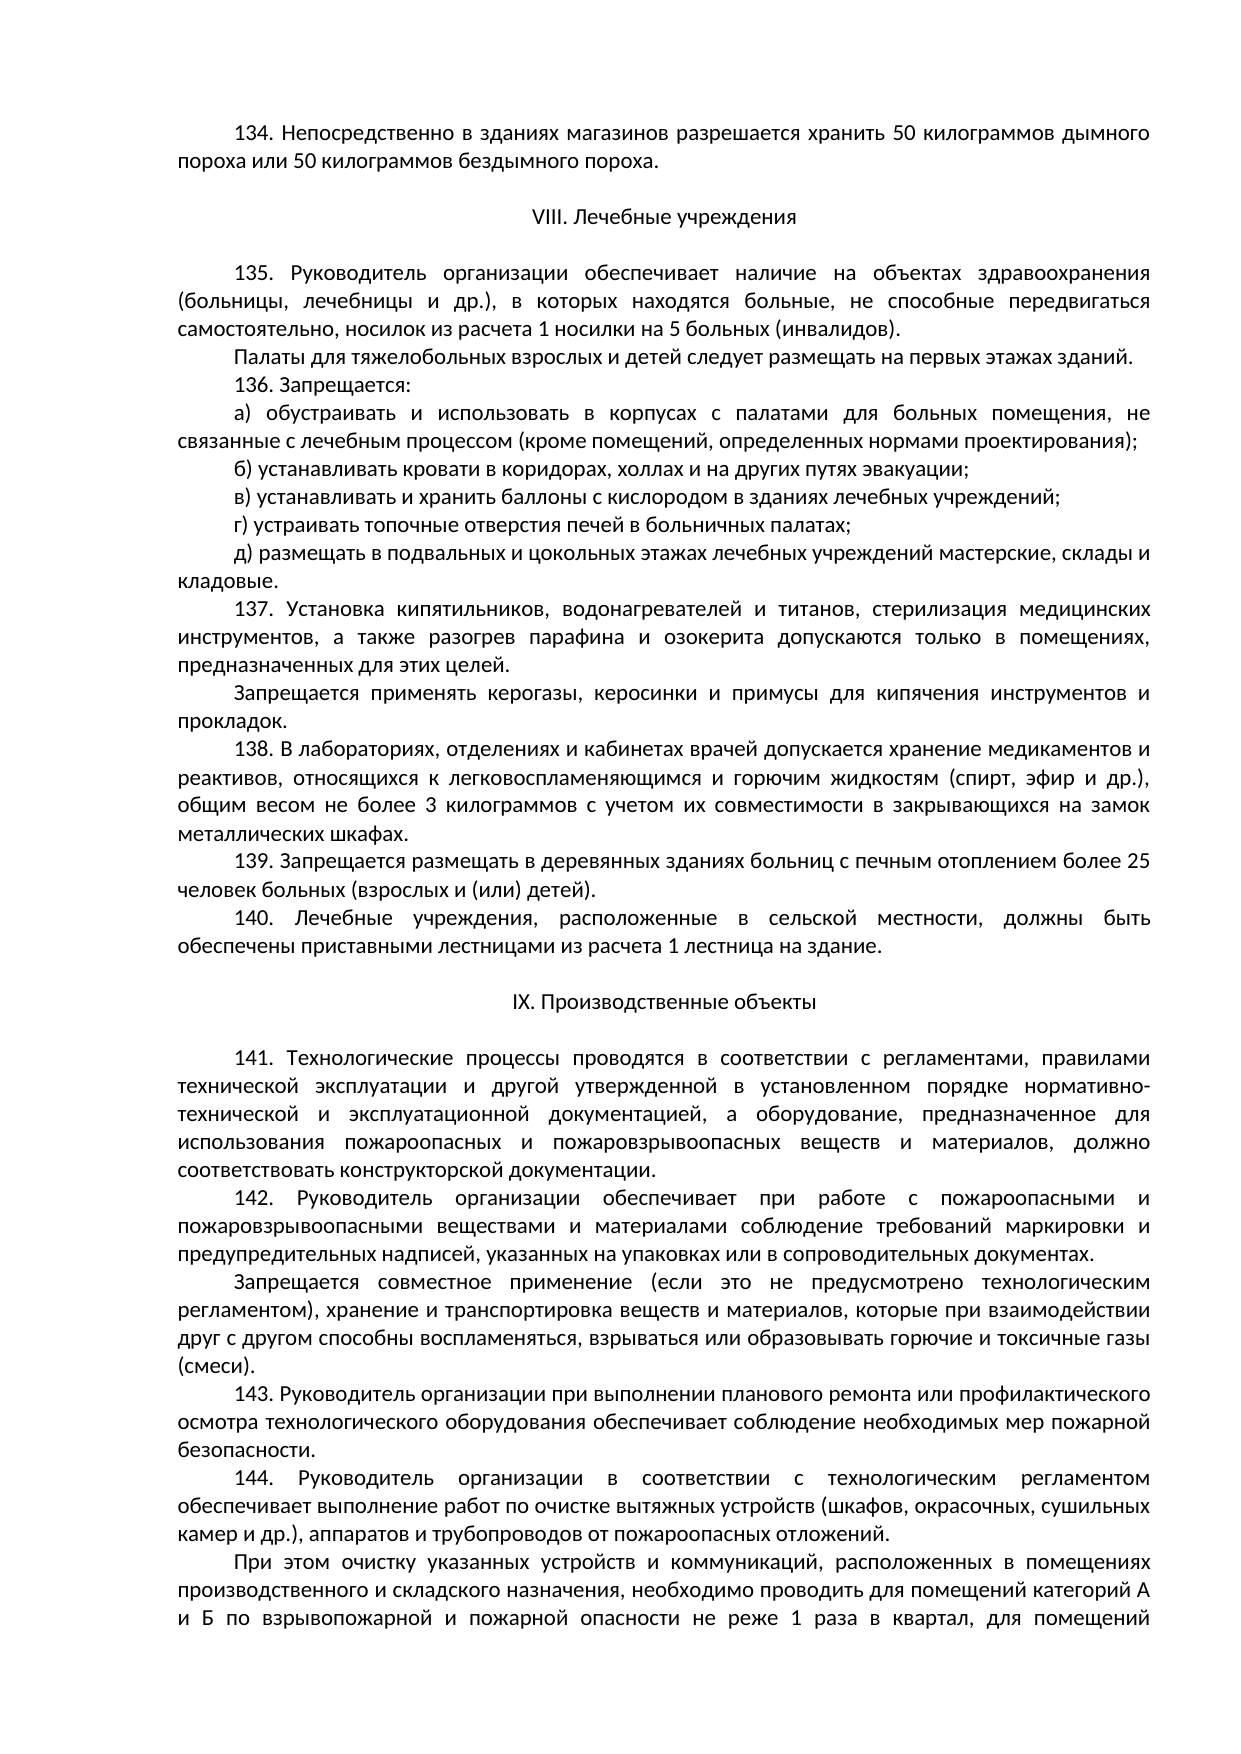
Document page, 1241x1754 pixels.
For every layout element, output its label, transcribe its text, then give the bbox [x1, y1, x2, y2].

text д) размещать в подвальных и цокольных этажах лечебных учреждений мастерские, склады и кладовые. [177, 538, 1152, 594]
text 136. Запрещается: [177, 370, 1152, 398]
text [177, 1547, 1152, 1631]
text 144. Руководитель организации в соответствии с технологическим регламентом обеспечивает выполнение работ по очистке вытяжных устройств (шкафов, окрасочных, сушильных камер и др.), аппаратов и трубопроводов от пожароопасных отложений. [177, 1463, 1152, 1547]
text 134. Непосредственно в зданиях магазинов разрешается хранить 50 килограммов дымного пороха или 50 килограммов бездымного пороха. [177, 118, 1152, 174]
text IX. Производственные объекты [177, 987, 1152, 1015]
text 137. Установка кипятильников, водонагревателей и титанов, стерилизация медицинских инструментов, а также разогрев парафина и озокерита допускаются только в помещениях, предназначенных для этих целей. [177, 594, 1152, 678]
text а) обустраивать и использовать в корпусах с палатами для больных помещения, не связанные с лечебным процессом (кроме помещений, определенных нормами проектирования); [177, 398, 1152, 454]
text 139. Запрещается размещать в деревянных зданиях больниц с печным отоплением более 25 человек больных (взрослых и (или) детей). [177, 847, 1152, 903]
text 142. Руководитель организации обеспечивает при работе с пожароопасными и пожаровзрывоопасными веществами и материалами соблюдение требований маркировки и предупредительных надписей, указанных на упаковках или в сопроводительных документах. [177, 1183, 1152, 1267]
text 141. Технологические процессы проводятся в соответствии с регламентами, правилами технической эксплуатации и другой утвержденной в установленном порядке нормативно-технической и эксплуатационной документацией, а оборудование, предназначенное для использования пожароопасных и пожаровзрывоопасных веществ и материалов, должно соответствовать конструкторской документации. [177, 1043, 1152, 1183]
text в) устанавливать и хранить баллоны с кислородом в зданиях лечебных учреждений; [177, 482, 1152, 510]
text б) устанавливать кровати в коридорах, холлах и на других путях эвакуации; [177, 454, 1152, 482]
text 138. В лабораториях, отделениях и кабинетах врачей допускается хранение медикаментов и реактивов, относящихся к легковоспламеняющимся и горючим жидкостям (спирт, эфир и др.), общим весом не более 3 килограммов с учетом их совместимости в закрывающихся на замок металлических шкафах. [177, 734, 1152, 847]
text VIII. Лечебные учреждения [177, 202, 1152, 230]
text Запрещается применять керогазы, керосинки и примусы для кипячения инструментов и прокладок. [177, 678, 1152, 734]
text г) устраивать топочные отверстия печей в больничных палатах; [177, 510, 1152, 538]
text Палаты для тяжелобольных взрослых и детей следует размещать на первых этажах зданий. [177, 342, 1152, 370]
text 140. Лечебные учреждения, расположенные в сельской местности, должны быть обеспечены приставными лестницами из расчета 1 лестница на здание. [177, 903, 1152, 959]
text 143. Руководитель организации при выполнении планового ремонта или профилактического осмотра технологического оборудования обеспечивает соблюдение необходимых мер пожарной безопасности. [177, 1379, 1152, 1463]
text Запрещается совместное применение (если это не предусмотрено технологическим регламентом), хранение и транспортировка веществ и материалов, которые при взаимодействии друг с другом способны воспламеняться, взрываться или образовывать горючие и токсичные газы (смеси). [177, 1267, 1152, 1379]
text 135. Руководитель организации обеспечивает наличие на объектах здравоохранения (больницы, лечебницы и др.), в которых находятся больные, не способные передвигаться самостоятельно, носилок из расчета 1 носилки на 5 больных (инвалидов). [177, 258, 1152, 342]
